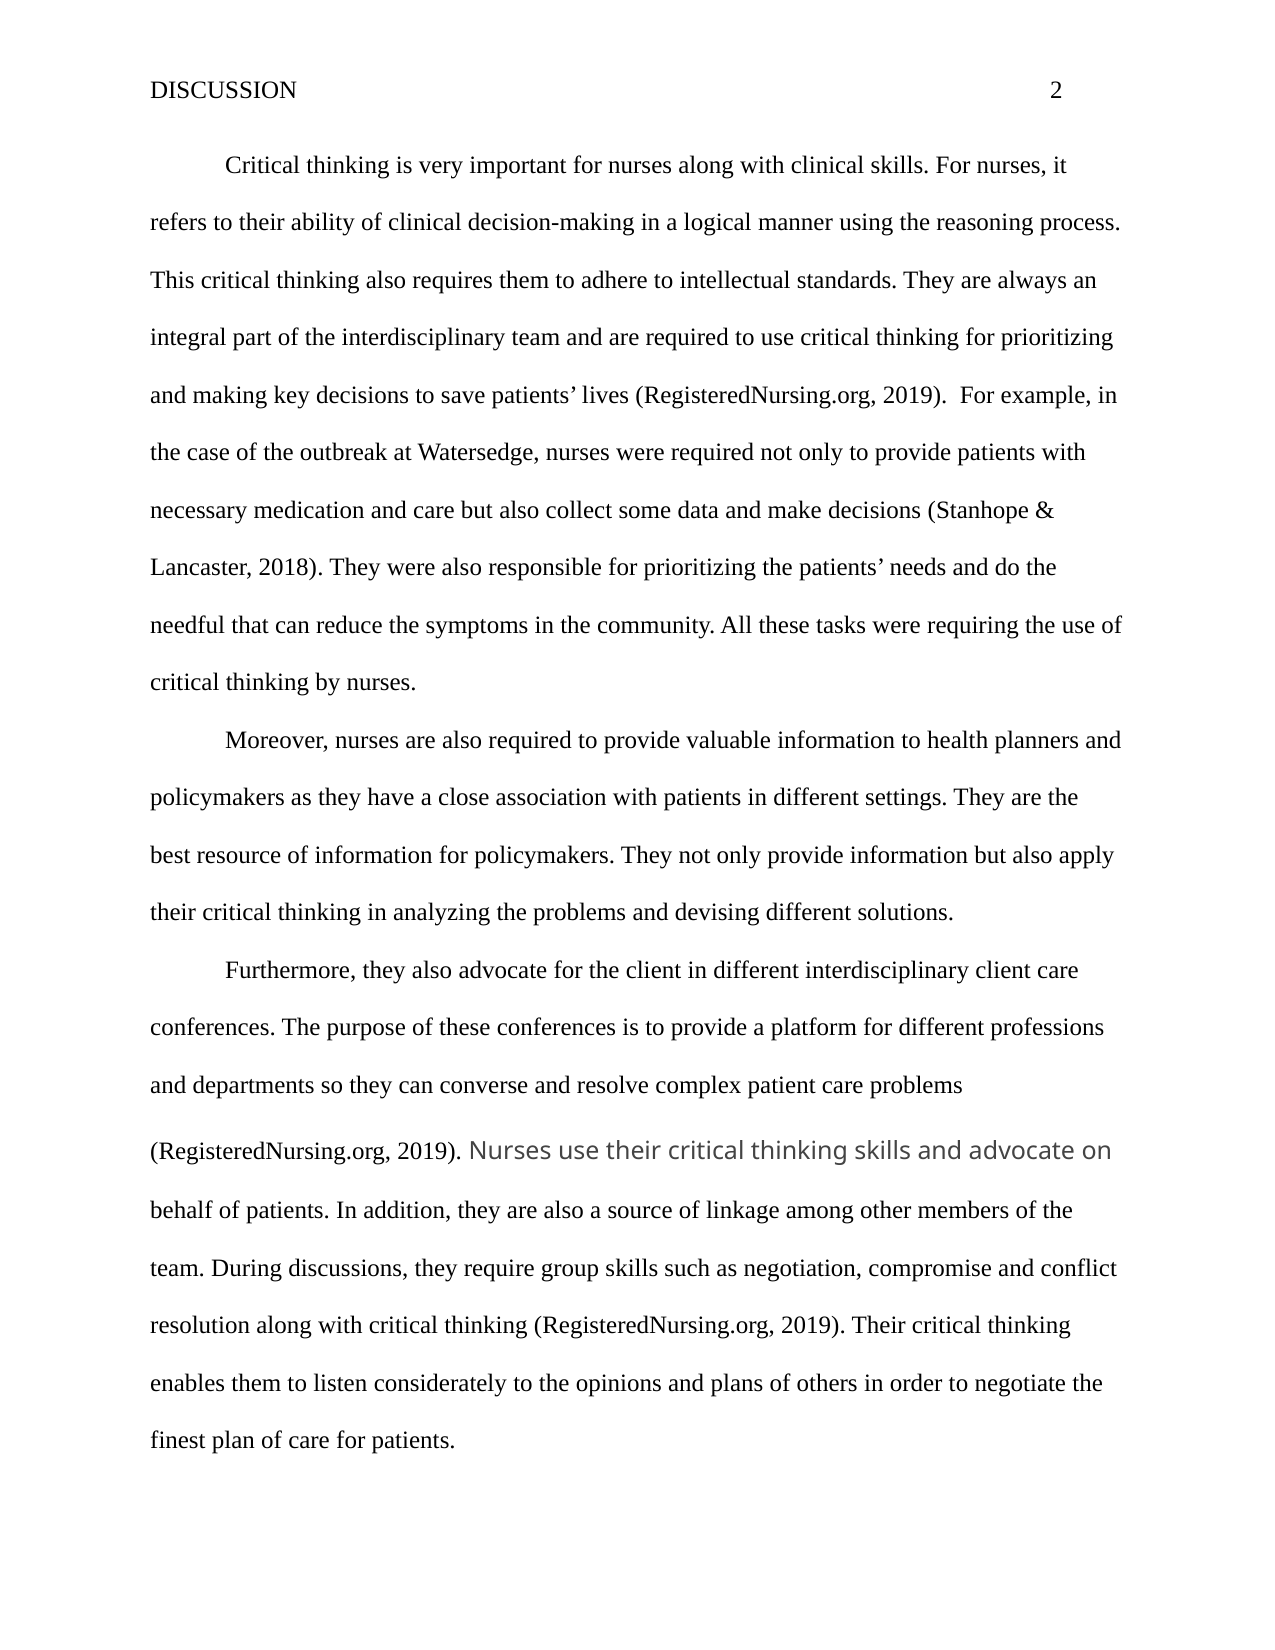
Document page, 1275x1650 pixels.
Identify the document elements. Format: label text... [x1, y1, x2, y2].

text Critical thinking is very important for nurses along with clinical skills. For nurses, it refers to their ability of clinical decision-making in a logical manner using the reasoning process. This critical thinking also requires them to adhere to intellectual standards. They are always an integral part of the interdisciplinary team and are required to use critical thinking for prioritizing and making key decisions to save patients’ lives (RegisteredNursing.org, 2019). For example, in the case of the outbreak at Watersedge, nurses were required not only to provide patients with necessary medication and care but also collect some data and make decisions (Stanhope & Lancaster, 2018). They were also responsible for prioritizing the patients’ needs and do the needful that can reduce the symptoms in the community. All these tasks were requiring the use of critical thinking by nurses. [150, 150, 1125, 696]
text Moreover, nurses are also required to provide valuable information to health planners and policymakers as they have a close association with patients in different settings. They are the best resource of information for policymakers. They not only provide information but also apply their critical thinking in analyzing the problems and devising different solutions. [150, 725, 1125, 926]
text Furthermore, they also advocate for the client in different interdisciplinary client care conferences. The purpose of these conferences is to provide a platform for different professions and departments so they can converse and resolve complex patient care problems (RegisteredNursing.org, 2019). Nurses use their critical thinking skills and advocate on behalf of patients. In addition, they are also a source of linkage among other members of the team. During discussions, they require group skills such as negotiation, compromise and conflict resolution along with critical thinking (RegisteredNursing.org, 2019). Their critical thinking enables them to listen considerately to the opinions and plans of others in order to negotiate the finest plan of care for patients. [150, 955, 1125, 1454]
